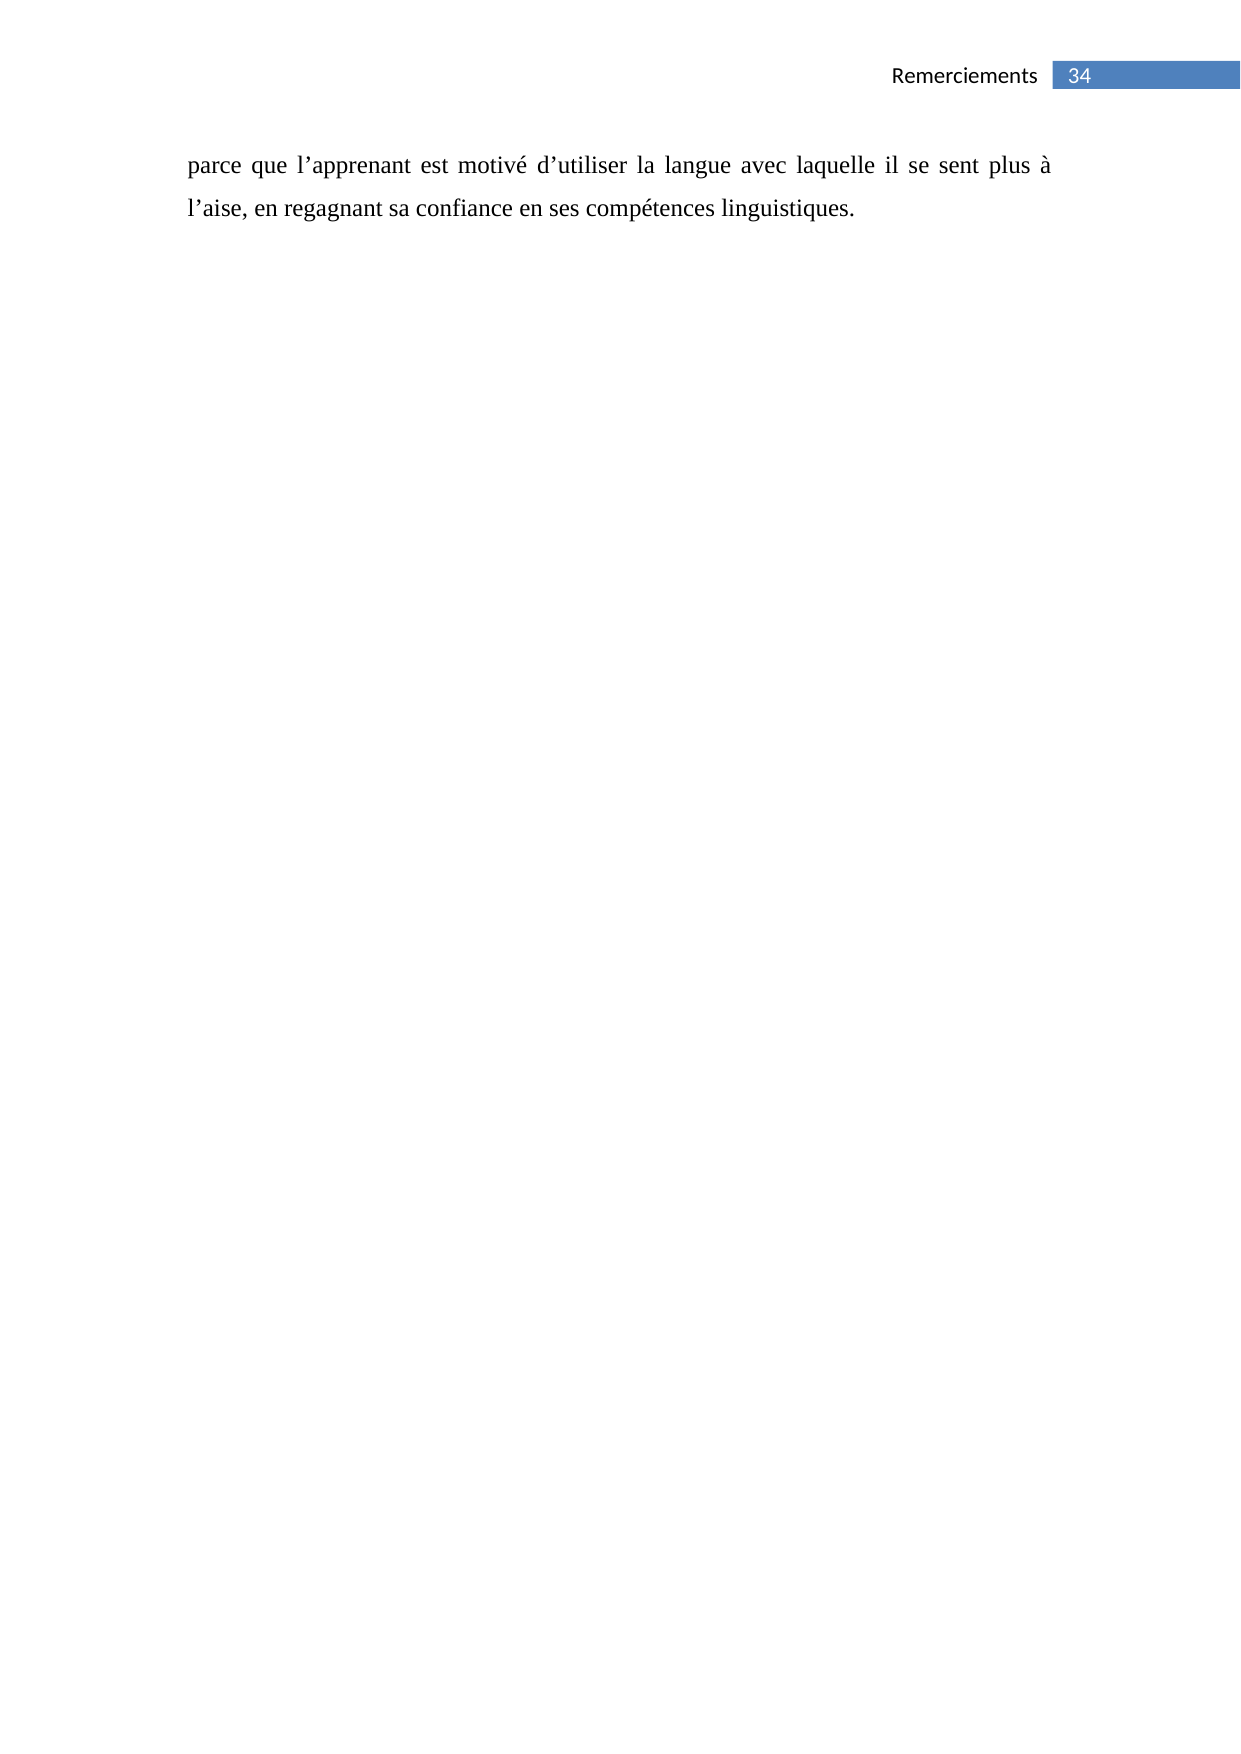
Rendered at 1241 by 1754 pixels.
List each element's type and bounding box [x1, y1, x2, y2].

text [187, 150, 1053, 222]
